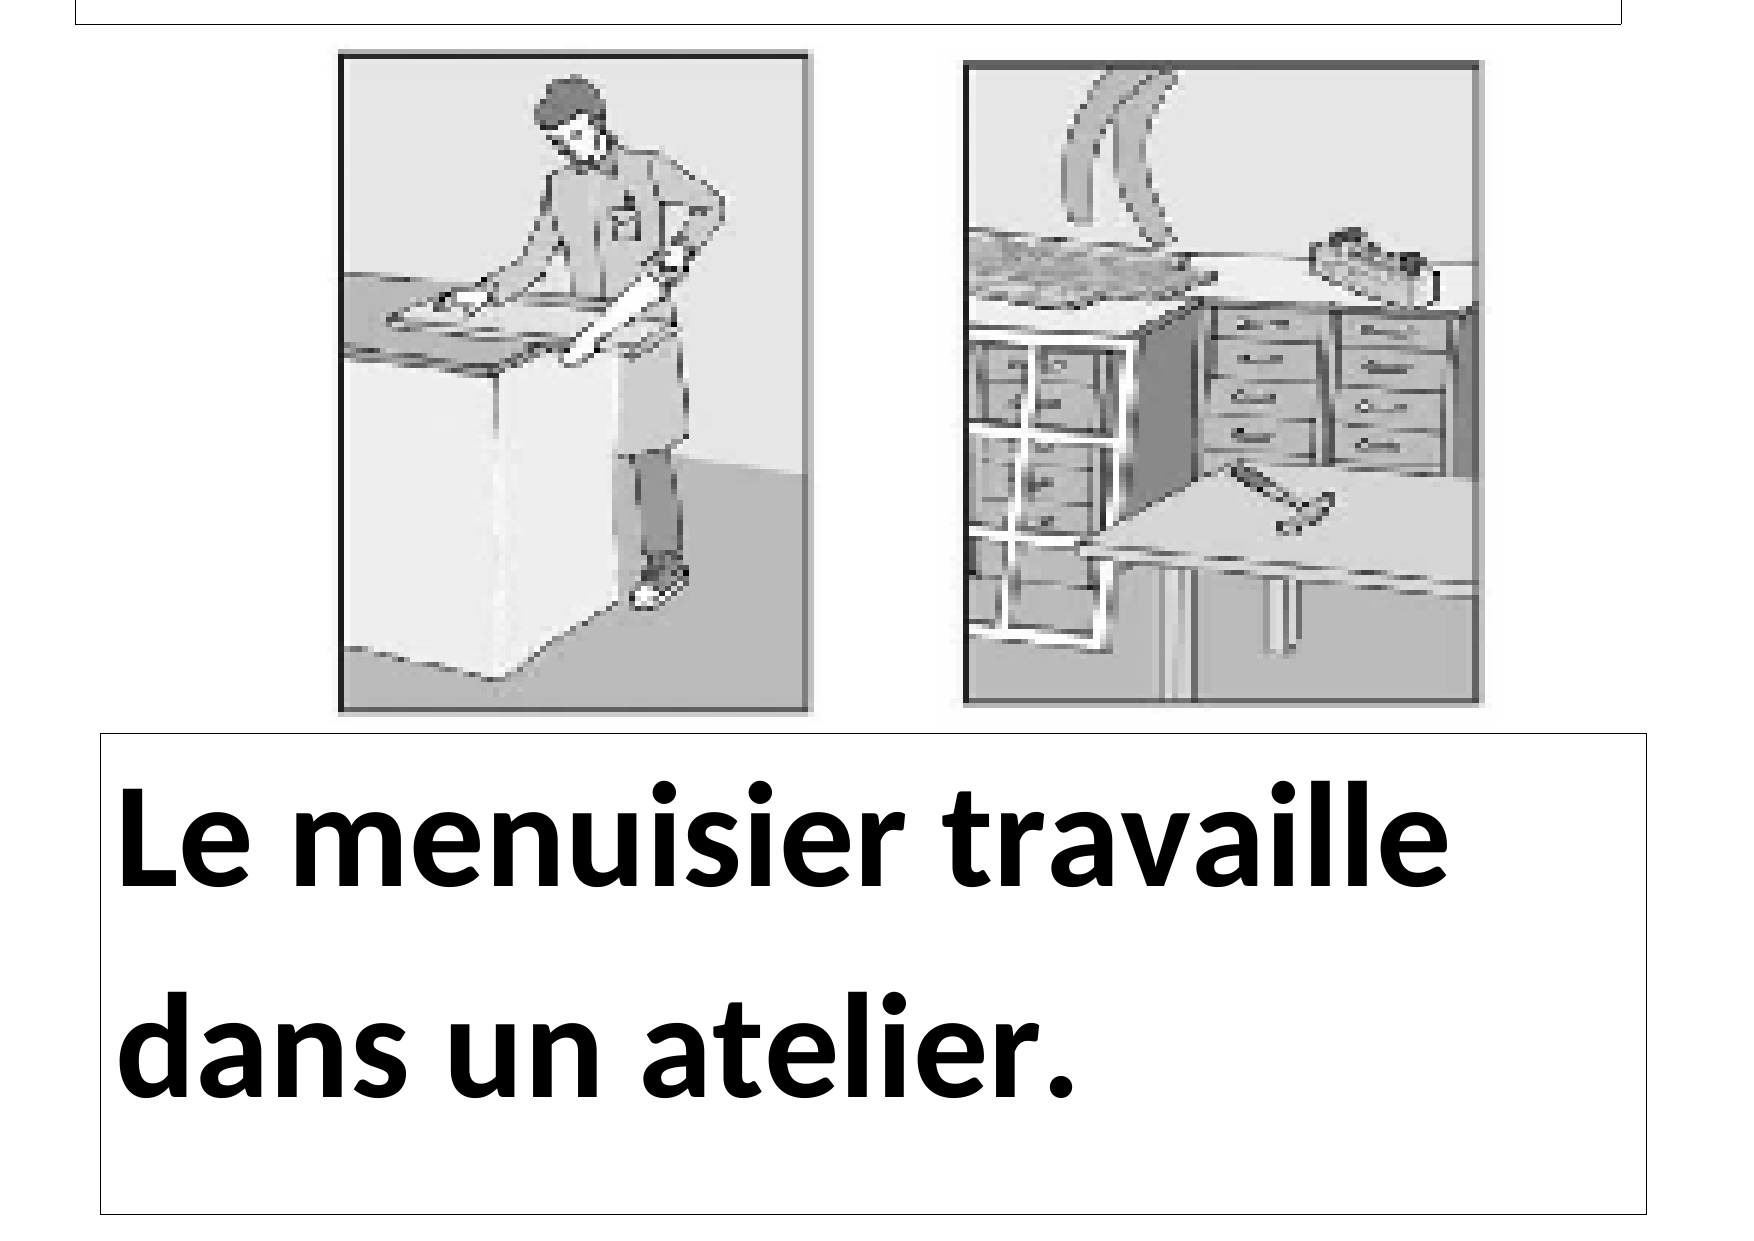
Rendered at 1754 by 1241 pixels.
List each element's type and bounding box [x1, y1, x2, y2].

picture [937, 51, 1498, 723]
picture [327, 44, 825, 723]
